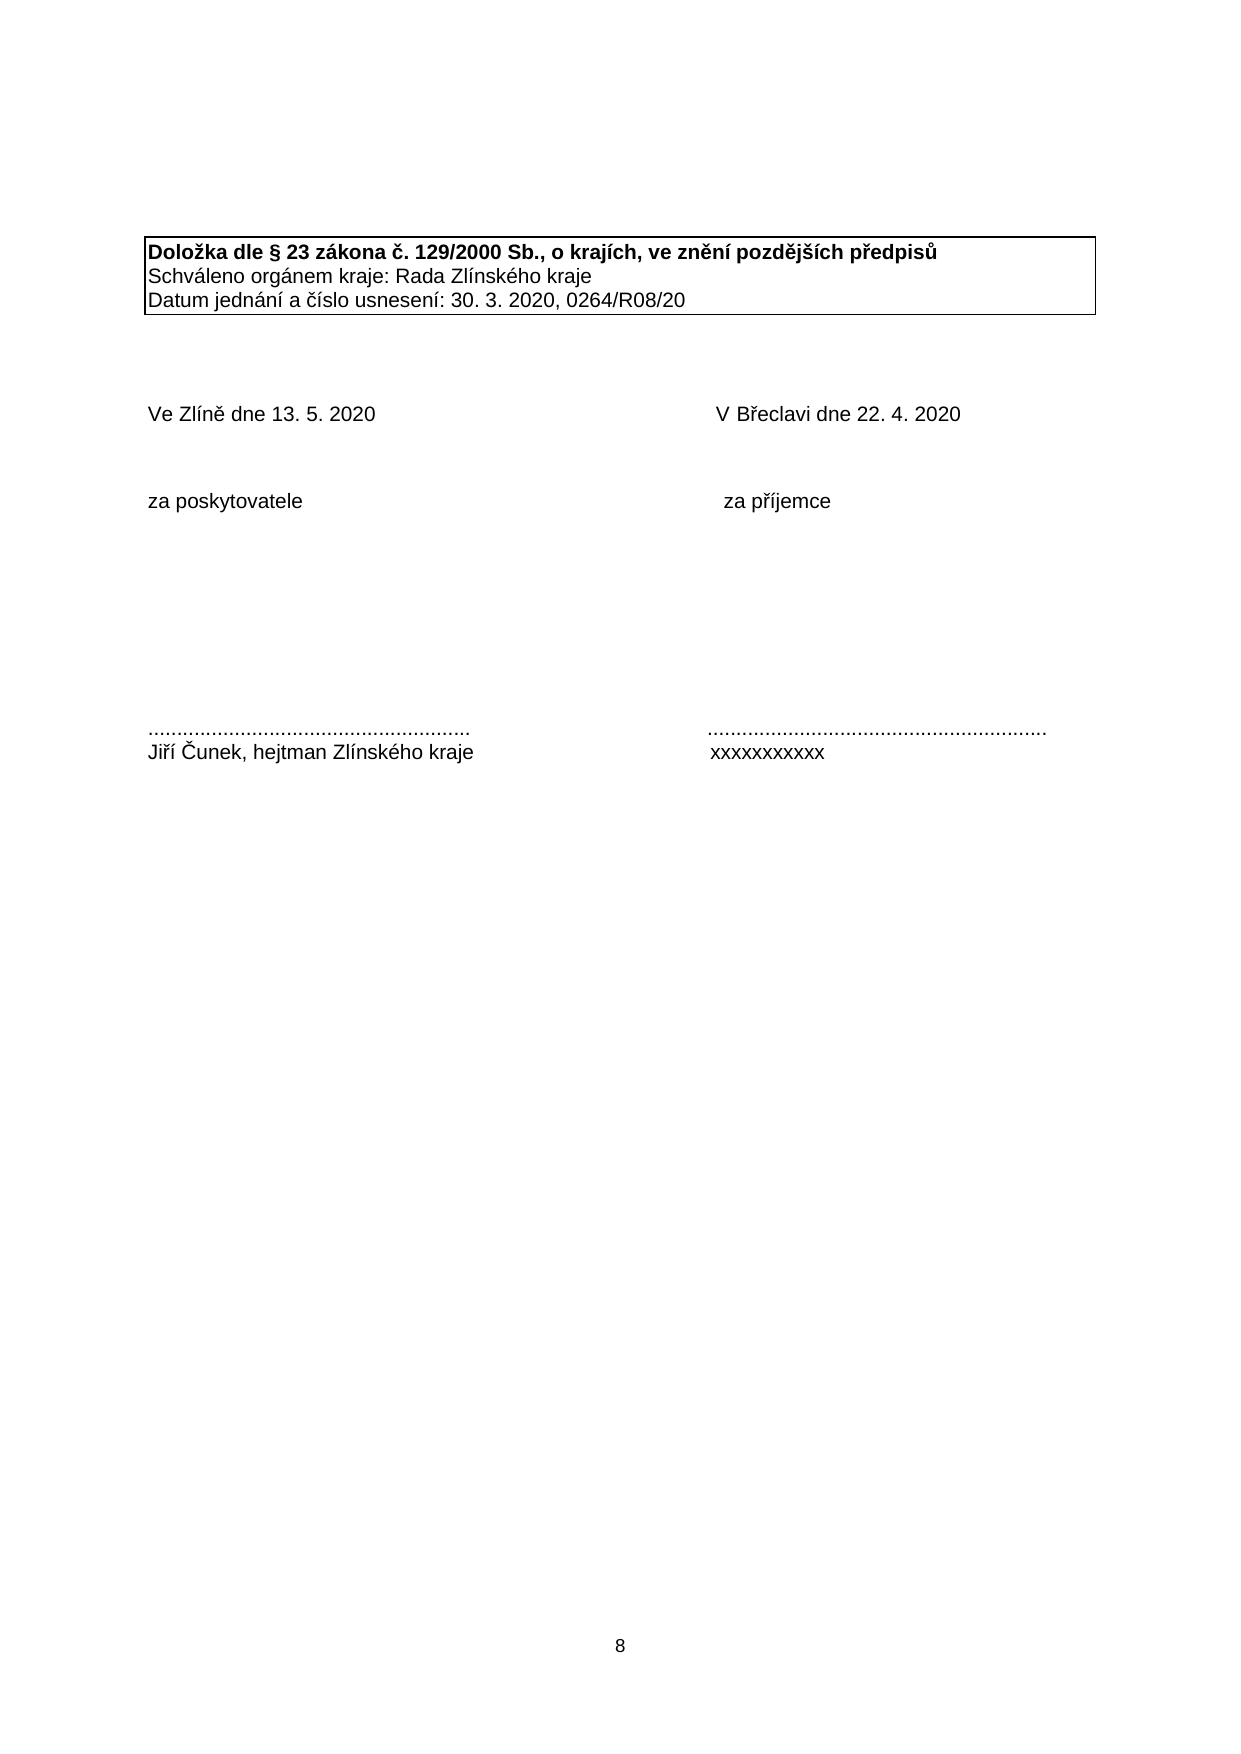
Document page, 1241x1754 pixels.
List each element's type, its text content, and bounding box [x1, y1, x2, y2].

text Jiří Čunek, hejtman Zlínského kraje xxxxxxxxxxx [148, 740, 1093, 764]
text za poskytovatele za příjemce [148, 488, 1078, 512]
text Ve Zlíně dne 13. 5. 2020 V Břeclavi dne 22. 4. 2020 [148, 402, 1078, 426]
text Schváleno orgánem kraje: Rada Zlínského kraje [148, 263, 1093, 284]
text Doložka dle § 23 zákona č. 129/2000 Sb., o krajích, ve znění pozdějších předpisů [146, 238, 1095, 263]
text ........................................................ ........................................................... [148, 716, 1093, 740]
text Datum jednání a číslo usnesení: 30. 3. 2020, 0264/R08/20 [146, 284, 1095, 314]
